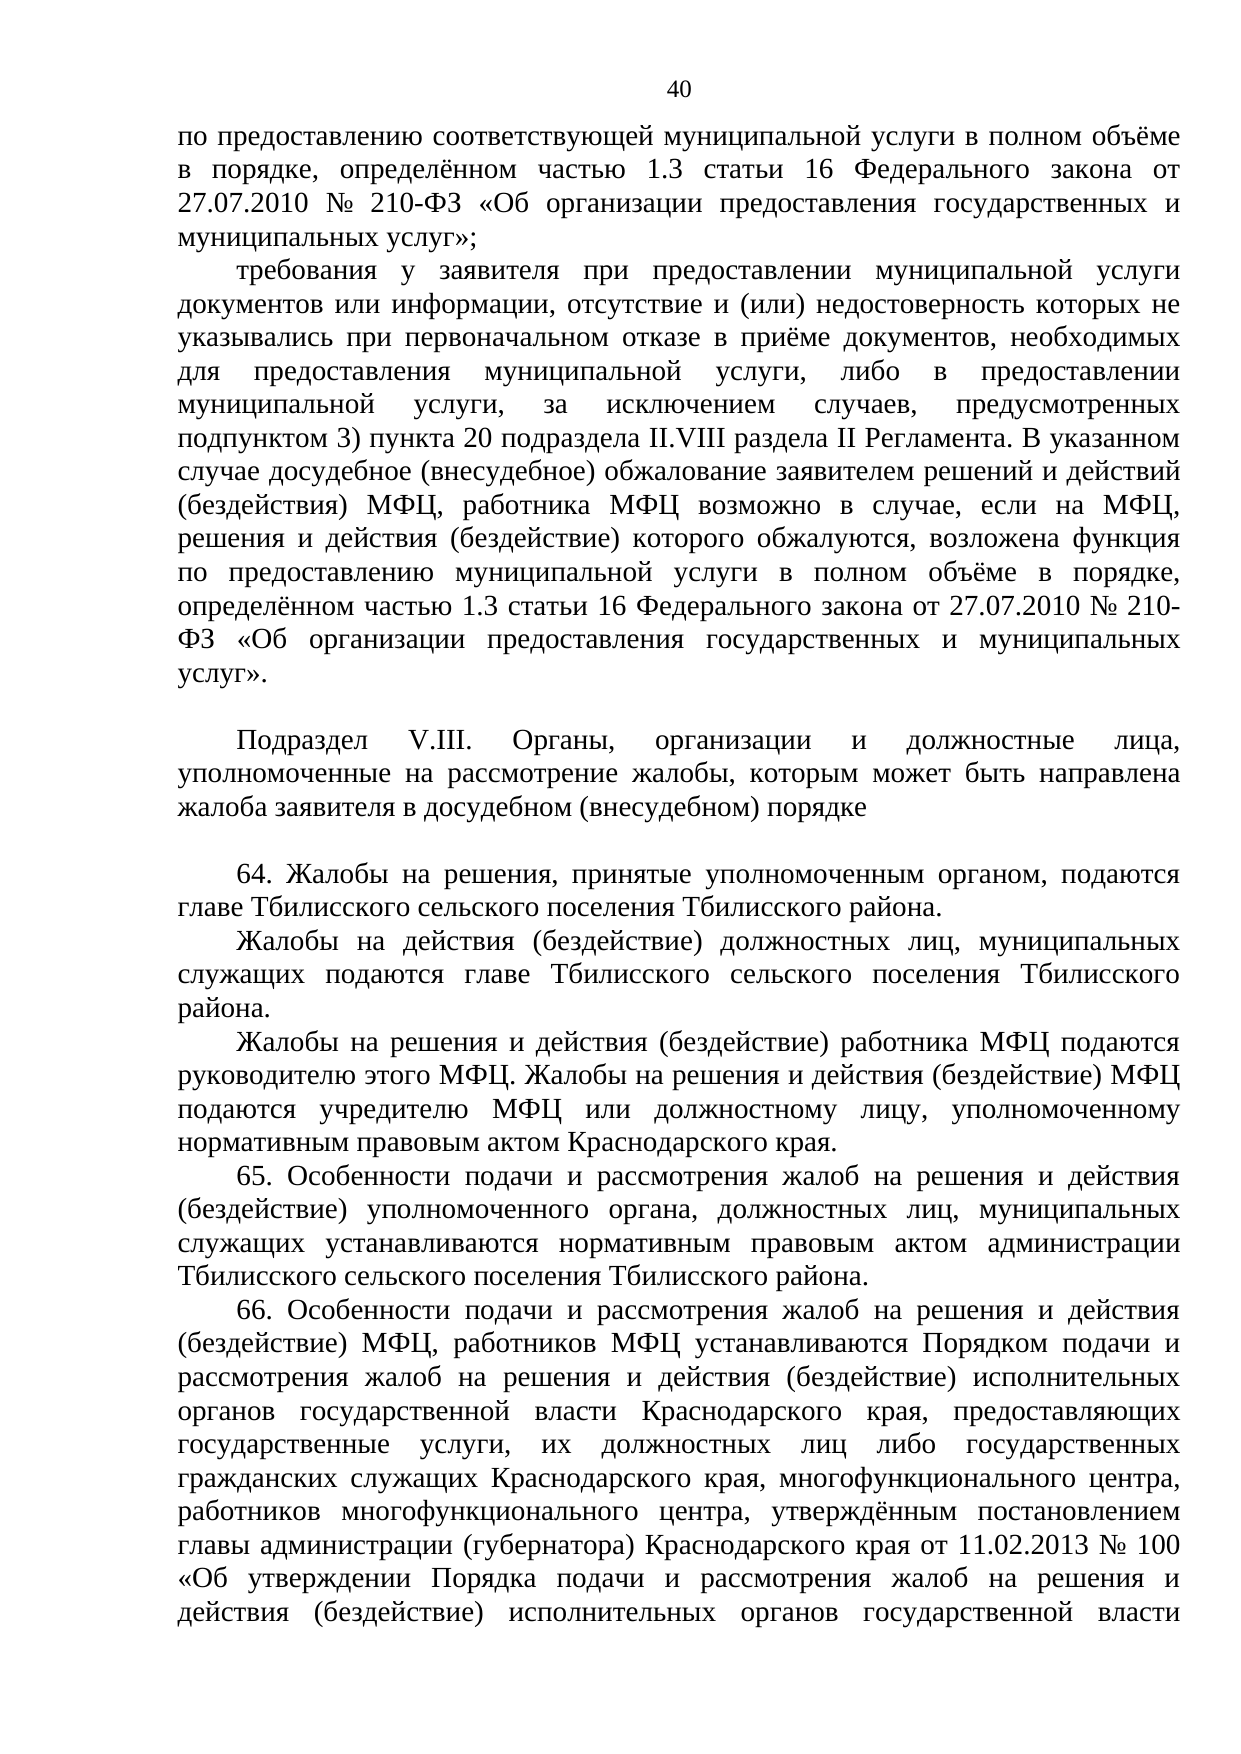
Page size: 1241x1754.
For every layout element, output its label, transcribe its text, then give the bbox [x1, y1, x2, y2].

text 65. Особенности подачи и рассмотрения жалоб на решения и действия (бездействие) уполномоченного органа, должностных лиц, муниципальных служащих устанавливаются нормативным правовым актом администрации Тбилисского сельского поселения Тбилисского района. [177, 1158, 1181, 1292]
text Жалобы на действия (бездействие) должностных лиц, муниципальных служащих подаются главе Тбилисского сельского поселения Тбилисского района. [177, 923, 1181, 1024]
text требования у заявителя при предоставлении муниципальной услуги документов или информации, отсутствие и (или) недостоверность которых не указывались при первоначальном отказе в приёме документов, необходимых для предоставления муниципальной услуги, либо в предоставлении муниципальной услуги, за исключением случаев, предусмотренных подпунктом 3) пункта 20 подраздела II.VIII раздела II Регламента. В указанном случае досудебное (внесудебное) обжалование заявителем решений и действий (бездействия) МФЦ, работника МФЦ возможно в случае, если на МФЦ, решения и действия (бездействие) которого обжалуются, возложена функция по предоставлению муниципальной услуги в полном объёме в порядке, определённом частью 1.3 статьи 16 Федерального закона от 27.07.2010 № 210-ФЗ «Об организации предоставления государственных и муниципальных услуг». [177, 252, 1181, 688]
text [177, 1292, 1181, 1627]
text Жалобы на решения и действия (бездействие) работника МФЦ подаются руководителю этого МФЦ. Жалобы на решения и действия (бездействие) МФЦ подаются учредителю МФЦ или должностному лицу, уполномоченному нормативным правовым актом Краснодарского края. [177, 1024, 1181, 1158]
text 64. Жалобы на решения, принятые уполномоченным органом, подаются главе Тбилисского сельского поселения Тбилисского района. [177, 856, 1181, 923]
text Подраздел V.III. Органы, организации и должностные лица, уполномоченные на рассмотрение жалобы, которым может быть направлена жалоба заявителя в досудебном (внесудебном) порядке [177, 722, 1181, 822]
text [177, 118, 1181, 252]
